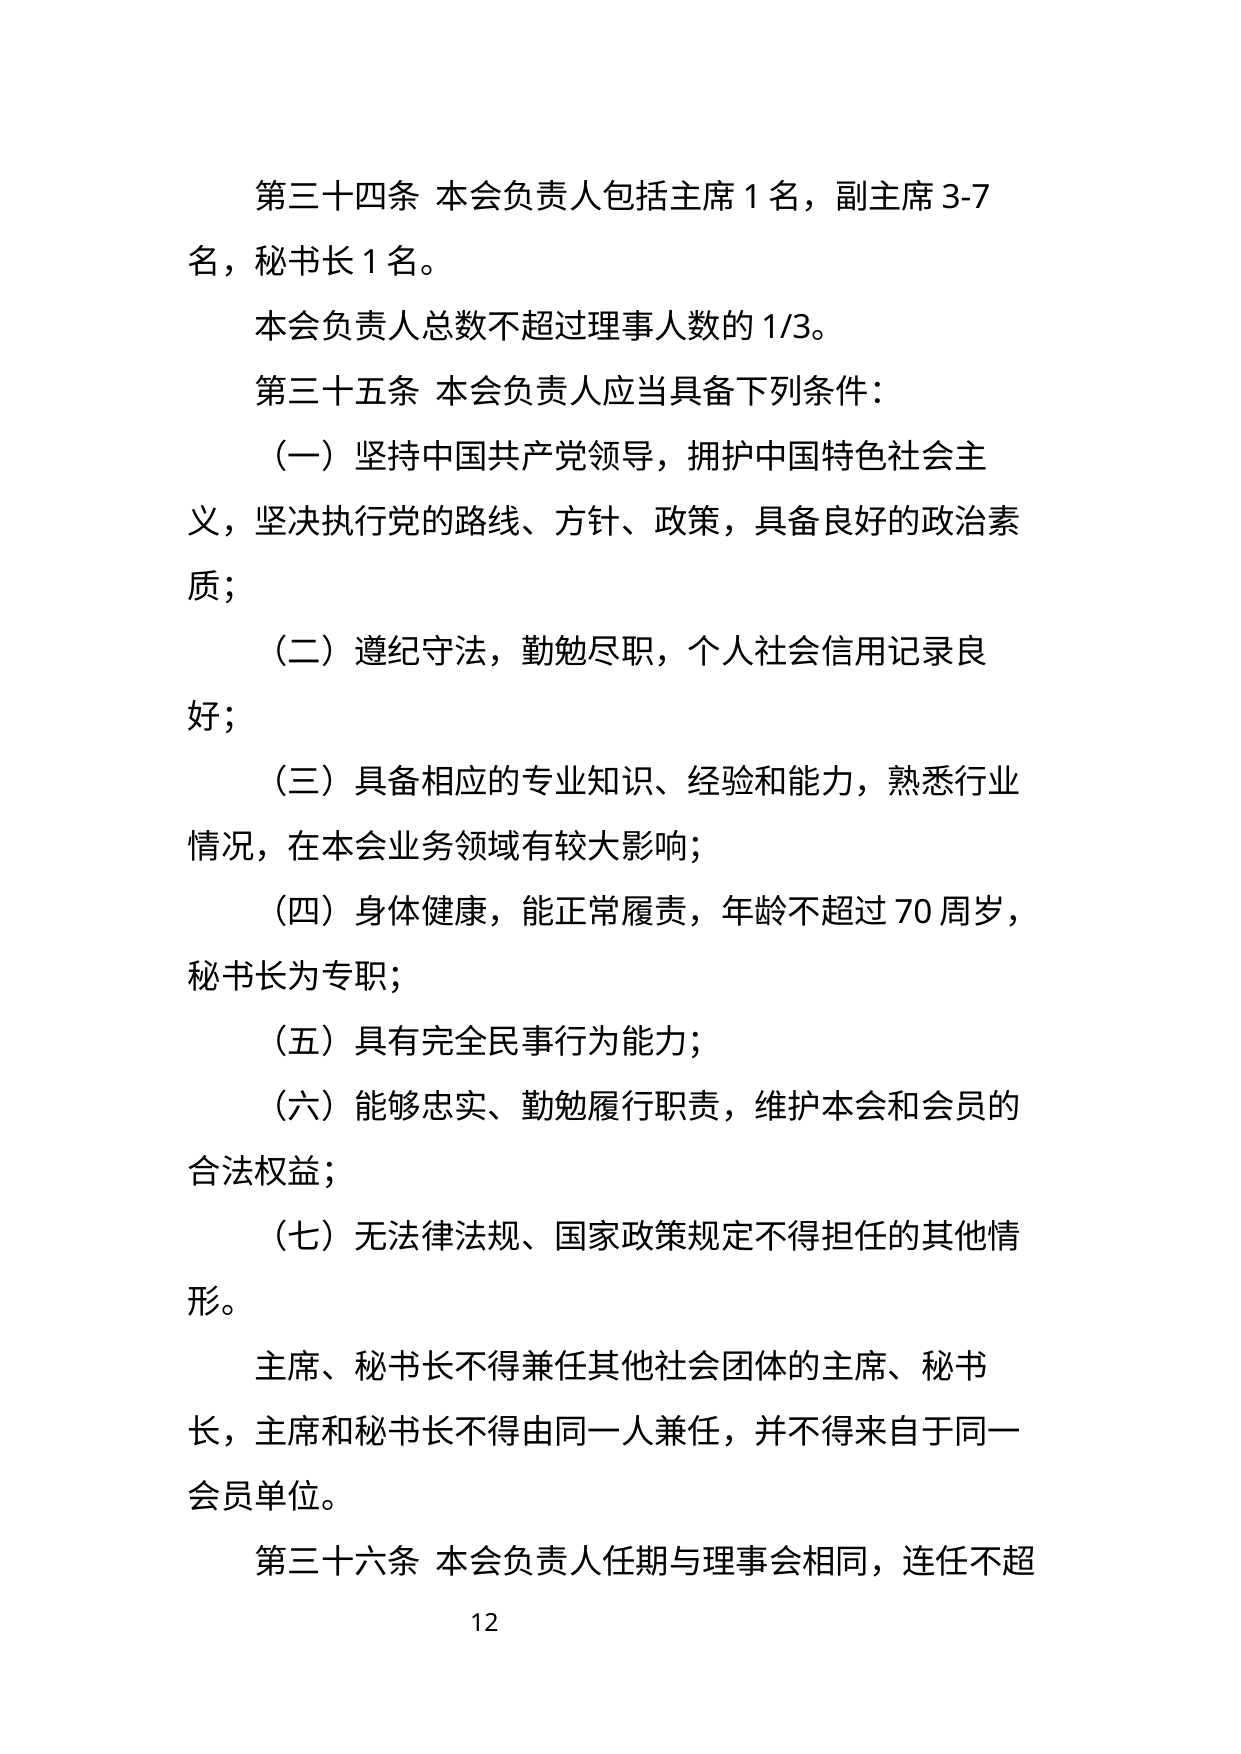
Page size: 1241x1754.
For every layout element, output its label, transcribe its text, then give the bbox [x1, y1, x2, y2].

text 第三十四条 本会负责人包括主席1名，副主席3-7名，秘书长1名。 [187, 162, 1053, 292]
text （四）身体健康，能正常履责，年龄不超过70周岁，秘书长为专职； [187, 877, 1053, 1007]
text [187, 1527, 1053, 1592]
text 第三十五条 本会负责人应当具备下列条件： [187, 357, 1053, 422]
text （六）能够忠实、勤勉履行职责，维护本会和会员的合法权益； [187, 1072, 1053, 1202]
text （三）具备相应的专业知识、经验和能力，熟悉行业情况，在本会业务领域有较大影响； [187, 747, 1053, 877]
text （七）无法律法规、国家政策规定不得担任的其他情形。 [187, 1202, 1053, 1332]
text （二）遵纪守法，勤勉尽职，个人社会信用记录良好； [187, 617, 1053, 747]
text 主席、秘书长不得兼任其他社会团体的主席、秘书长，主席和秘书长不得由同一人兼任，并不得来自于同一会员单位。 [187, 1332, 1053, 1527]
text 本会负责人总数不超过理事人数的1/3。 [187, 292, 1053, 357]
text （一）坚持中国共产党领导，拥护中国特色社会主义，坚决执行党的路线、方针、政策，具备良好的政治素质； [187, 422, 1053, 617]
text （五）具有完全民事行为能力； [187, 1007, 1053, 1072]
